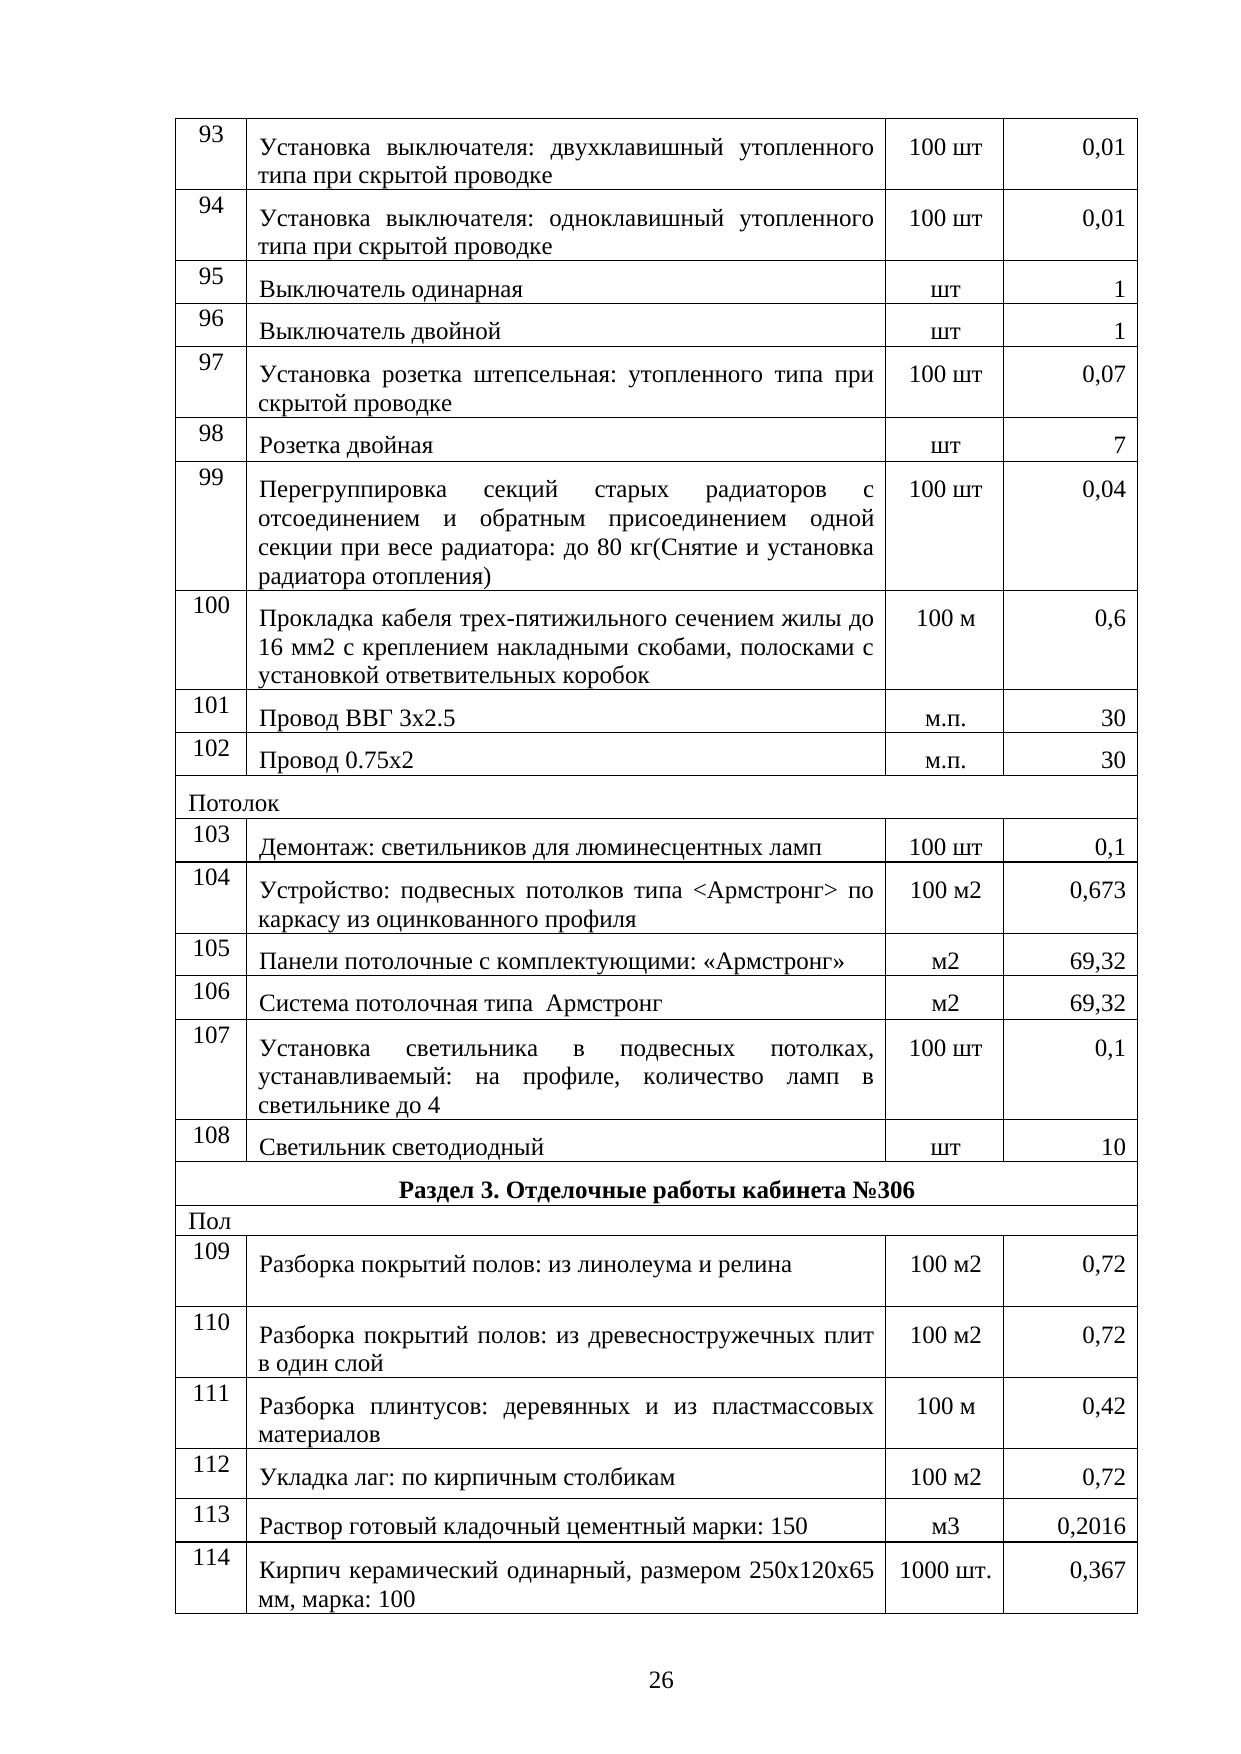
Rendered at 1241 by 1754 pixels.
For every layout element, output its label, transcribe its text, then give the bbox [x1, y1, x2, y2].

table_cell Установка выключателя: одноклавишный утопленного типа при скрытой проводке [247, 190, 885, 260]
table_cell Устройство: подвесных потолков типа <Армстронг> по каркасу из оцинкованного профиля [247, 863, 885, 932]
table_cell 100 шт [886, 347, 1003, 417]
table_cell Розетка двойная [247, 418, 885, 461]
table_cell Укладка лаг: по кирпичным столбикам [247, 1449, 885, 1498]
table_cell Разборка плинтусов: деревянных и из пластмассовых материалов [247, 1378, 885, 1448]
table_cell 69,32 [1004, 934, 1137, 975]
table_cell 0,42 [1004, 1378, 1137, 1448]
table_cell 97 [176, 347, 246, 417]
table_cell 105 [176, 934, 246, 975]
table_cell шт [886, 261, 1003, 302]
table_cell 100 шт [886, 819, 1003, 861]
table_cell 1000 шт. [886, 1543, 1003, 1612]
table_cell 100 [176, 591, 246, 689]
table_cell м2 [886, 976, 1003, 1019]
table_cell шт [886, 418, 1003, 461]
table_cell 112 [176, 1449, 246, 1498]
table_cell 0,01 [1004, 119, 1137, 189]
table_cell Установка розетка штепсельная: утопленного типа при скрытой проводке [247, 347, 885, 417]
table_cell 94 [176, 190, 246, 260]
table_cell 30 [1004, 690, 1137, 732]
table_cell шт [886, 1120, 1003, 1161]
table_cell Раствор готовый кладочный цементный марки: 150 [247, 1499, 885, 1541]
table_cell 100 м [886, 1378, 1003, 1448]
table_cell 30 [1004, 733, 1137, 775]
table_cell 100 шт [886, 462, 1003, 589]
table_cell 106 [176, 976, 246, 1019]
table_cell 0,01 [1004, 190, 1137, 260]
table_cell 0,1 [1004, 819, 1137, 861]
table_cell 99 [176, 462, 246, 589]
table_cell Выключатель двойной [247, 304, 885, 346]
table_cell 104 [176, 863, 246, 932]
table_cell Выключатель одинарная [247, 261, 885, 302]
table_cell 103 [176, 819, 246, 861]
table_cell 100 шт [886, 119, 1003, 189]
table_cell 0,72 [1004, 1449, 1137, 1498]
table_cell 0,2016 [1004, 1499, 1137, 1541]
table_cell Система потолочная типа Армстронг [247, 976, 885, 1019]
table_cell 110 [176, 1307, 246, 1377]
table_cell 95 [176, 261, 246, 302]
table_cell Потолок [176, 776, 1137, 818]
table_cell 1 [1004, 261, 1137, 302]
table_cell м3 [886, 1499, 1003, 1541]
table_cell Установка светильника в подвесных потолках, устанавливаемый: на профиле, количество ламп в светильнике до 4 [247, 1020, 885, 1119]
table_cell Установка выключателя: двухклавишный утопленного типа при скрытой проводке [247, 119, 885, 189]
table_cell 1 [1004, 304, 1137, 346]
table_cell Пол [176, 1206, 1137, 1235]
table_cell 100 м [886, 591, 1003, 689]
table_cell 100 шт [886, 190, 1003, 260]
table_cell 100 м2 [886, 1236, 1003, 1306]
table_cell Прокладка кабеля трех-пятижильного сечением жилы до 16 мм2 с креплением накладными скобами, полосками с установкой ответвительных коробок [247, 591, 885, 689]
table_cell м.п. [886, 733, 1003, 775]
table_cell 109 [176, 1236, 246, 1306]
table_cell 0,07 [1004, 347, 1137, 417]
table_cell 0,673 [1004, 863, 1137, 932]
table_cell 111 [176, 1378, 246, 1448]
table_cell 98 [176, 418, 246, 461]
table_cell 69,32 [1004, 976, 1137, 1019]
table_cell Провод 0.75х2 [247, 733, 885, 775]
table_cell 100 шт [886, 1020, 1003, 1119]
table_cell 108 [176, 1120, 246, 1161]
table_cell Панели потолочные с комплектующими: «Армстронг» [247, 934, 885, 975]
table_cell 96 [176, 304, 246, 346]
table_cell 100 м2 [886, 1449, 1003, 1498]
table_cell шт [886, 304, 1003, 346]
table_cell 7 [1004, 418, 1137, 461]
table_cell Перегруппировка секций старых радиаторов с отсоединением и обратным присоединением одной секции при весе радиатора: до 80 кг(Снятие и установка радиатора отопления) [247, 462, 885, 589]
table_cell 100 м2 [886, 863, 1003, 932]
table_cell 113 [176, 1499, 246, 1541]
table_cell 0,72 [1004, 1307, 1137, 1377]
table_cell 107 [176, 1020, 246, 1119]
table_cell 0,367 [1004, 1543, 1137, 1612]
table_cell 101 [176, 690, 246, 732]
table_cell м2 [886, 934, 1003, 975]
table_cell 0,72 [1004, 1236, 1137, 1306]
table_cell 102 [176, 733, 246, 775]
table_cell Светильник светодиодный [247, 1120, 885, 1161]
table_cell Разборка покрытий полов: из линолеума и релина [247, 1236, 885, 1306]
table_cell 93 [176, 119, 246, 189]
table_cell Кирпич керамический одинарный, размером 250х120х65 мм, марка: 100 [247, 1543, 885, 1612]
table_cell 100 м2 [886, 1307, 1003, 1377]
table_cell Демонтаж: светильников для люминесцентных ламп [247, 819, 885, 861]
table_cell Раздел 3. Отделочные работы кабинета №306 [176, 1162, 1137, 1205]
table_cell м.п. [886, 690, 1003, 732]
table_cell 10 [1004, 1120, 1137, 1161]
table_cell 0,1 [1004, 1020, 1137, 1119]
table_cell Провод ВВГ 3х2.5 [247, 690, 885, 732]
table_cell 114 [176, 1543, 246, 1612]
table_cell 0,04 [1004, 462, 1137, 589]
table_cell Разборка покрытий полов: из древесностружечных плит в один слой [247, 1307, 885, 1377]
table_cell 0,6 [1004, 591, 1137, 689]
